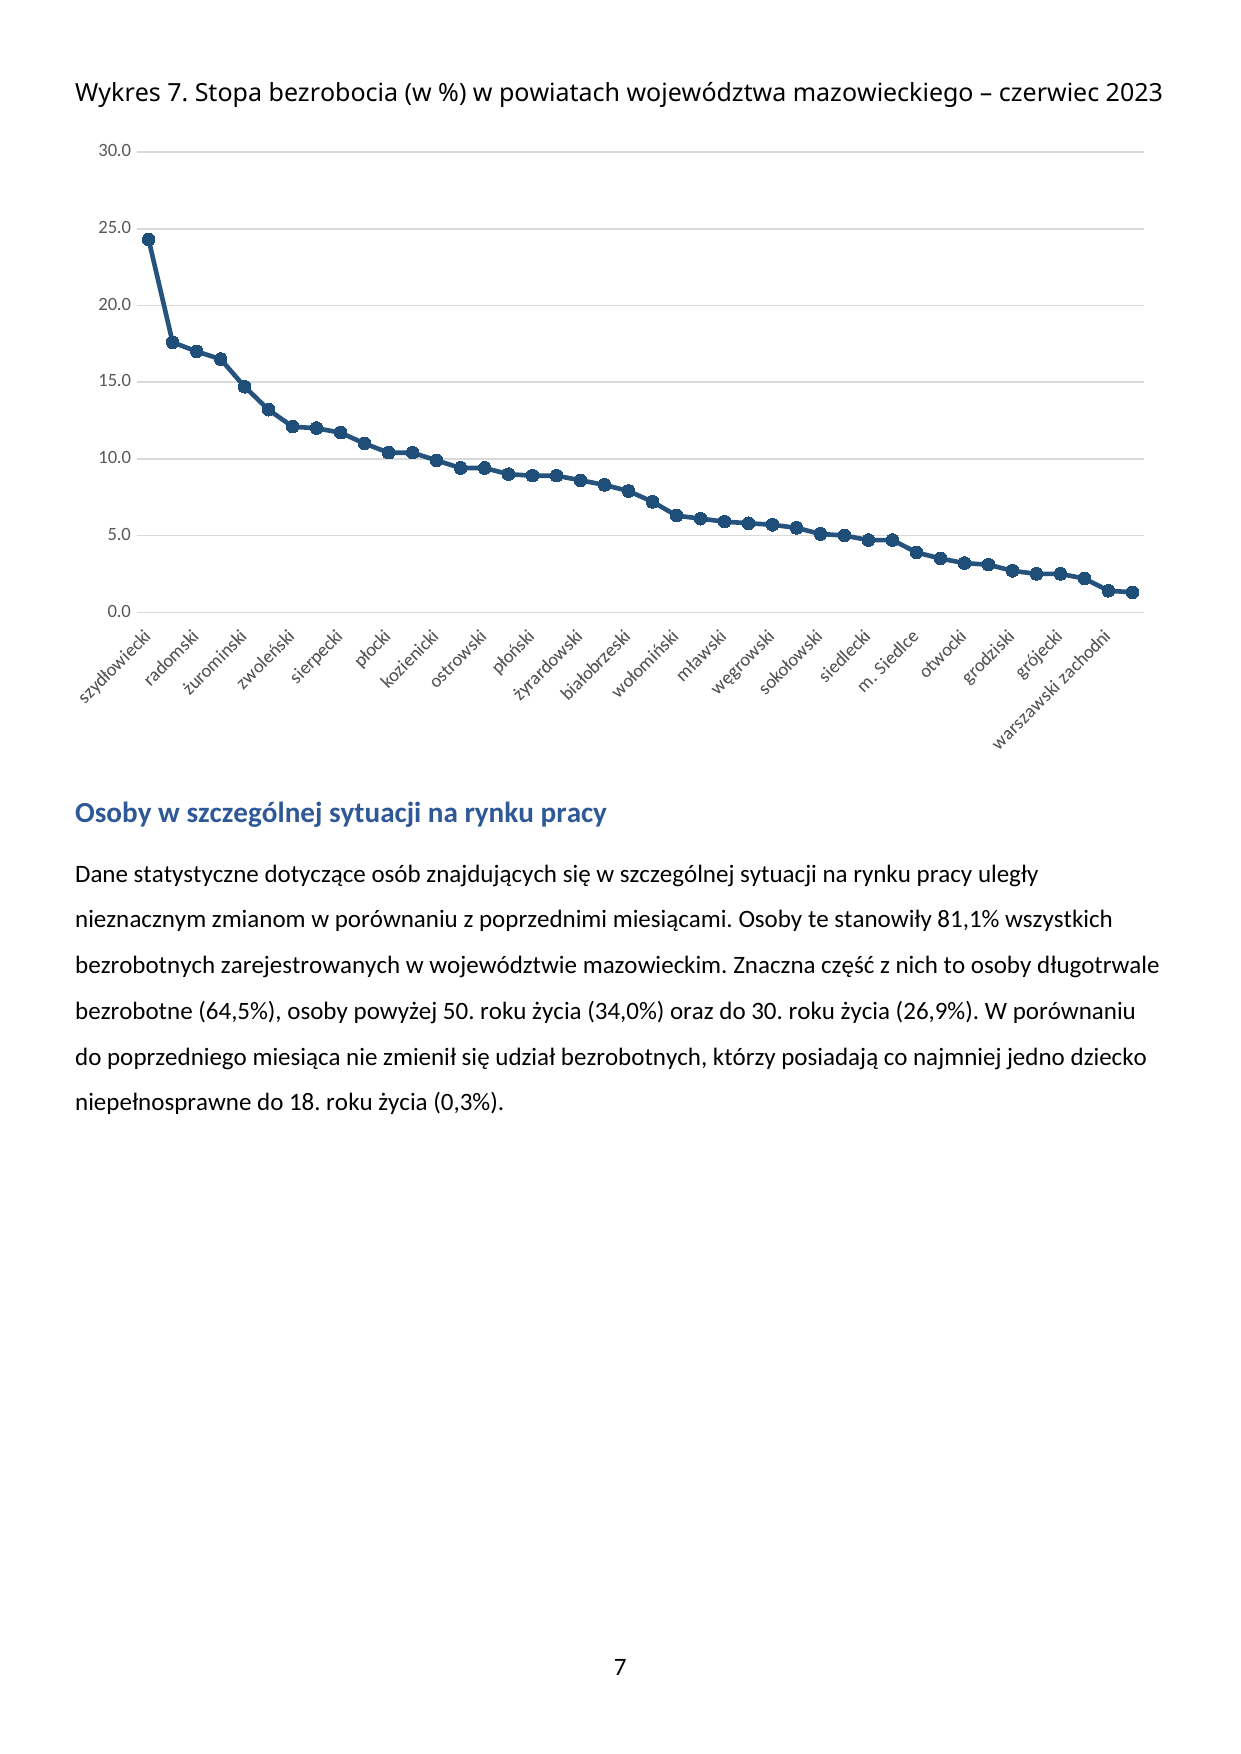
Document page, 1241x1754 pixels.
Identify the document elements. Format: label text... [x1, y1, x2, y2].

subtitle Osoby w szczególnej sytuacji na rynku pracy [75, 137, 1165, 830]
subtitle Wykres 7. Stopa bezrobocia (w %) w powiatach województwa mazowieckiego – czerwiec 2023 [75, 75, 1165, 109]
text Dane statystyczne dotyczące osób znajdujących się w szczególnej sytuacji na rynku pracy uległy nieznacznym zmianom w porównaniu z poprzednimi miesiącami. Osoby te stanowiły 81,1% wszystkich bezrobotnych zarejestrowanych w województwie mazowieckim. Znaczna część z nich to osoby długotrwale bezrobotne (64,5%), osoby powyżej 50. roku życia (34,0%) oraz do 30. roku życia (26,9%). W porównaniu do poprzedniego miesiąca nie zmienił się udział bezrobotnych, którzy posiadają co najmniej jedno dziecko niepełnosprawne do 18. roku życia (0,3%). [75, 858, 1165, 1117]
